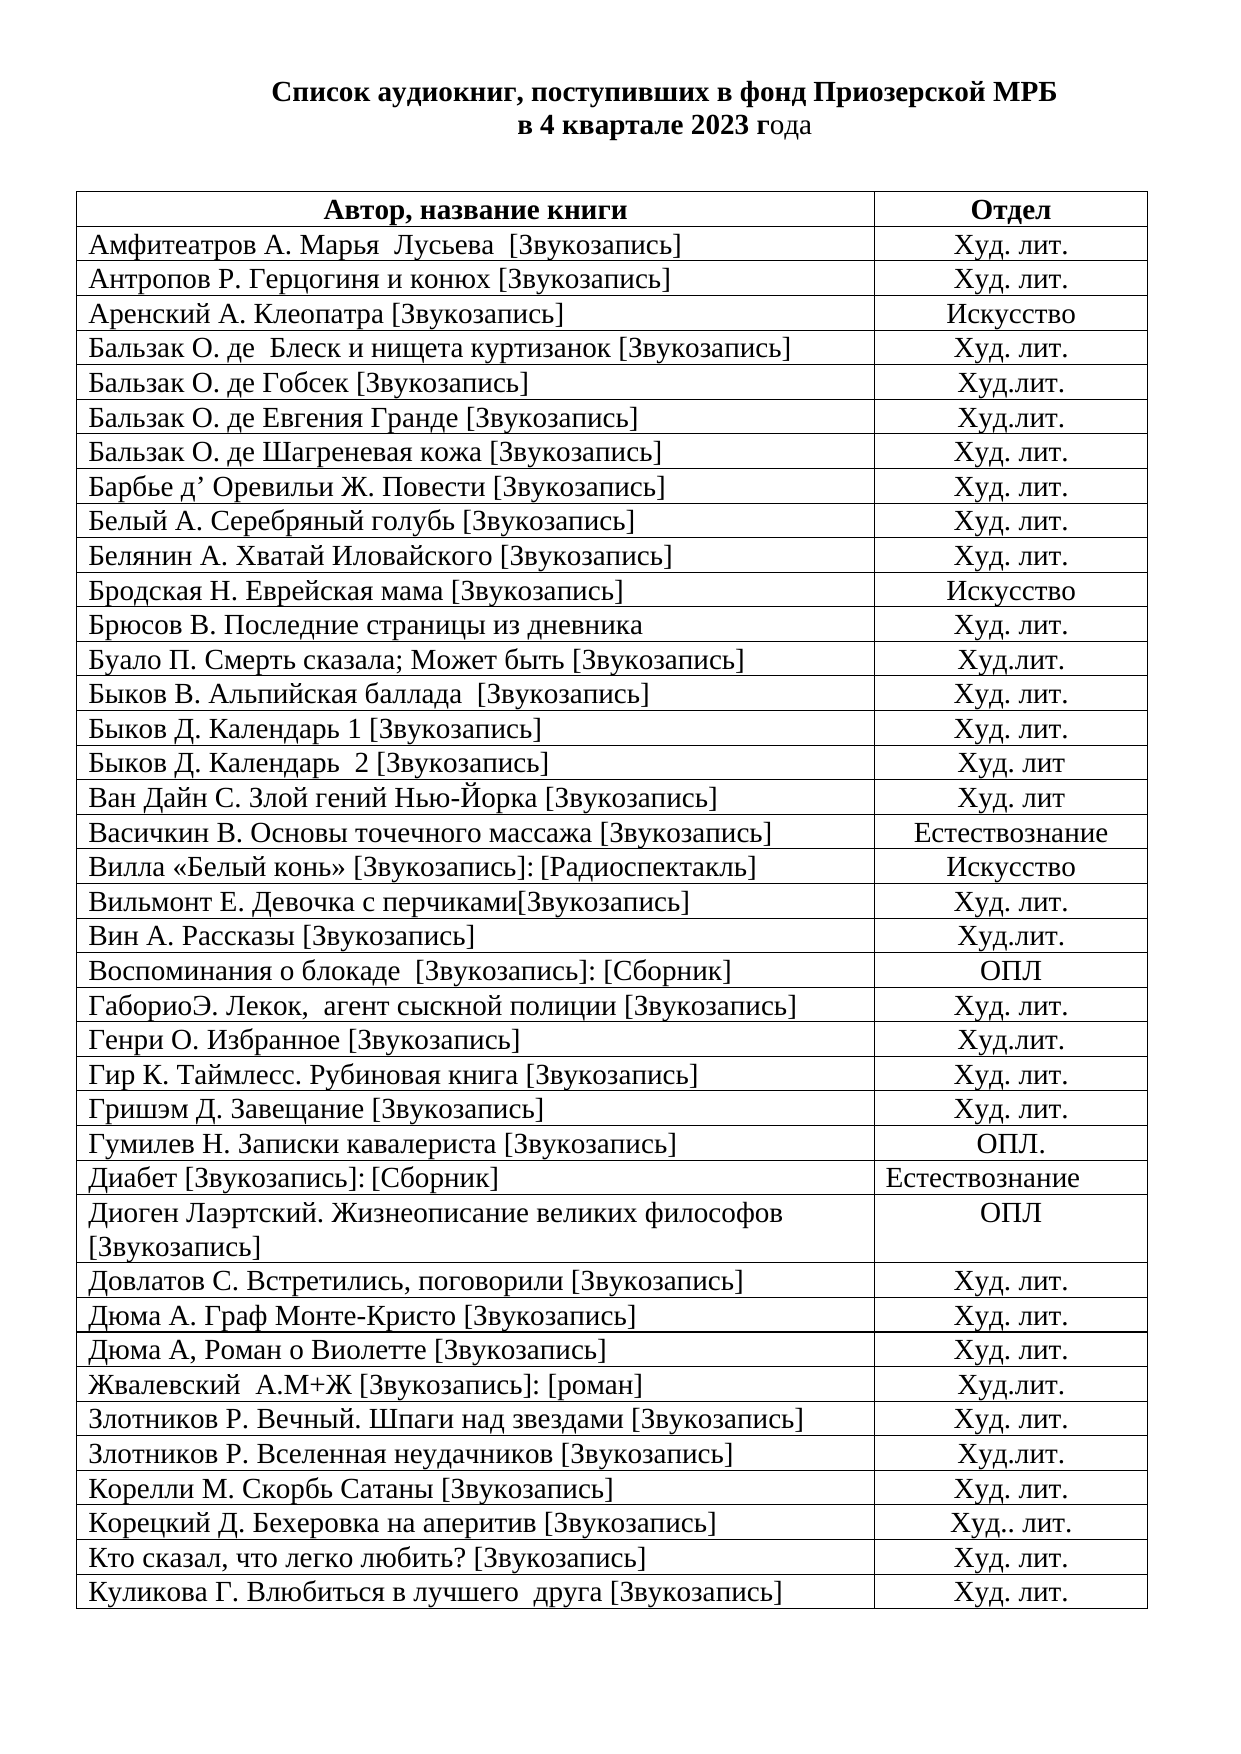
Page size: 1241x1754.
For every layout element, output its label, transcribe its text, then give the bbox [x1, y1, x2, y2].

table_cell Бродская Н. Еврейская мама [Звукозапись] [77, 573, 874, 606]
table_cell ГабориоЭ. Лекок, агент сыскной полиции [Звукозапись] [77, 988, 874, 1021]
table_cell Худ.лит. [875, 400, 1147, 433]
table_cell Худ.лит. [875, 919, 1147, 952]
text Список аудиокниг, поступивших в фонд Приозерской МРБ [177, 74, 1152, 107]
table_cell Белянин А. Хватай Иловайского [Звукозапись] [77, 538, 874, 572]
table_cell Худ. лит. [875, 504, 1147, 537]
table_cell Худ. лит. [875, 1540, 1147, 1573]
table_cell Аренский А. Клеопатра [Звукозапись] [77, 296, 874, 329]
table_cell Гир К. Таймлесс. Рубиновая книга [Звукозапись] [77, 1057, 874, 1090]
table_cell Искусство [875, 849, 1147, 883]
table_cell Худ. лит. [875, 1575, 1147, 1608]
table_cell Худ. лит. [875, 1057, 1147, 1090]
table_cell Худ. лит. [875, 1298, 1147, 1331]
table_cell Худ. лит. [875, 538, 1147, 572]
table_cell Белый А. Серебряный голубь [Звукозапись] [77, 504, 874, 537]
table_cell Довлатов С. Встретились, поговорили [Звукозапись] [77, 1263, 874, 1297]
table_cell Барбье д’ Оревильи Ж. Повести [Звукозапись] [77, 469, 874, 502]
table_cell ОПЛ. [875, 1126, 1147, 1159]
table_cell Антропов Р. Герцогиня и конюх [Звукозапись] [77, 261, 874, 295]
table_header Отдел [875, 192, 1147, 226]
table_cell Худ. лит [875, 780, 1147, 814]
table_cell Худ. лит. [875, 711, 1147, 744]
table_cell Худ. лит. [875, 261, 1147, 295]
table_cell Амфитеатров А. Марья Лусьева [Звукозапись] [77, 227, 874, 260]
table_cell ОПЛ [875, 953, 1147, 987]
table_cell Худ. лит. [875, 227, 1147, 260]
table_cell Естествознание [875, 815, 1147, 848]
table_cell Худ.лит. [875, 1367, 1147, 1401]
table_cell Худ. лит. [875, 607, 1147, 641]
table_cell Худ. лит. [875, 988, 1147, 1021]
table_cell Вильмонт Е. Девочка с перчиками[Звукозапись] [77, 884, 874, 917]
table_cell Худ. лит. [875, 1402, 1147, 1435]
table_cell Жвалевский А.М+Ж [Звукозапись]: [роман] [77, 1367, 874, 1401]
table_cell Естествознание [875, 1161, 1147, 1194]
table_cell Худ. лит. [875, 1091, 1147, 1125]
table_cell Дюма А, Роман о Виолетте [Звукозапись] [77, 1333, 874, 1366]
table_cell Диоген Лаэртский. Жизнеописание великих философов [Звукозапись] [77, 1195, 874, 1262]
table_cell Худ.лит. [875, 642, 1147, 675]
table_cell Гумилев Н. Записки кавалериста [Звукозапись] [77, 1126, 874, 1159]
table_cell Бальзак О. де Блеск и нищета куртизанок [Звукозапись] [77, 331, 874, 364]
table_cell Дюма А. Граф Монте-Кристо [Звукозапись] [77, 1298, 874, 1331]
table_cell Бальзак О. де Шагреневая кожа [Звукозапись] [77, 434, 874, 468]
table_cell Злотников Р. Вселенная неудачников [Звукозапись] [77, 1436, 874, 1470]
table_cell Ван Дайн С. Злой гений Нью-Йорка [Звукозапись] [77, 780, 874, 814]
table_cell Худ. лит. [875, 1263, 1147, 1297]
table_cell Худ. лит. [875, 884, 1147, 917]
table_cell Худ. лит. [875, 1471, 1147, 1504]
table_cell Гришэм Д. Завещание [Звукозапись] [77, 1091, 874, 1125]
table_cell Быков Д. Календарь 2 [Звукозапись] [77, 746, 874, 779]
table_cell Корелли М. Скорбь Сатаны [Звукозапись] [77, 1471, 874, 1504]
table_cell Диабет [Звукозапись]: [Сборник] [77, 1161, 874, 1194]
table_cell Бальзак О. де Евгения Гранде [Звукозапись] [77, 400, 874, 433]
table_cell ОПЛ [875, 1195, 1147, 1262]
table_cell Искусство [875, 296, 1147, 329]
table_header Автор, название книги [77, 192, 874, 226]
table_cell Воспоминания о блокаде [Звукозапись]: [Сборник] [77, 953, 874, 987]
table_cell Быков В. Альпийская баллада [Звукозапись] [77, 676, 874, 710]
table_cell Брюсов В. Последние страницы из дневника [77, 607, 874, 641]
table_cell Вилла «Белый конь» [Звукозапись]: [Радиоспектакль] [77, 849, 874, 883]
table_cell Быков Д. Календарь 1 [Звукозапись] [77, 711, 874, 744]
table_cell Худ. лит. [875, 434, 1147, 468]
table_cell Худ.. лит. [875, 1505, 1147, 1539]
table_cell Васичкин В. Основы точечного массажа [Звукозапись] [77, 815, 874, 848]
table_cell Худ. лит [875, 746, 1147, 779]
table_cell Худ.лит. [875, 1436, 1147, 1470]
table_cell Худ. лит. [875, 1333, 1147, 1366]
text в 4 квартале 2023 года [177, 107, 1152, 141]
table_cell Бальзак О. де Гобсек [Звукозапись] [77, 365, 874, 399]
table_cell Худ.лит. [875, 1022, 1147, 1056]
table_cell Куликова Г. Влюбиться в лучшего друга [Звукозапись] [77, 1575, 874, 1608]
table_cell Кто сказал, что легко любить? [Звукозапись] [77, 1540, 874, 1573]
table_cell Буало П. Смерть сказала; Может быть [Звукозапись] [77, 642, 874, 675]
table_cell Худ.лит. [875, 365, 1147, 399]
table_cell Искусство [875, 573, 1147, 606]
table_cell Худ. лит. [875, 331, 1147, 364]
table_cell Генри О. Избранное [Звукозапись] [77, 1022, 874, 1056]
table_cell Злотников Р. Вечный. Шпаги над звездами [Звукозапись] [77, 1402, 874, 1435]
table_cell Корецкий Д. Бехеровка на аперитив [Звукозапись] [77, 1505, 874, 1539]
table_cell Худ. лит. [875, 676, 1147, 710]
table_cell Вин А. Рассказы [Звукозапись] [77, 919, 874, 952]
table_cell Худ. лит. [875, 469, 1147, 502]
